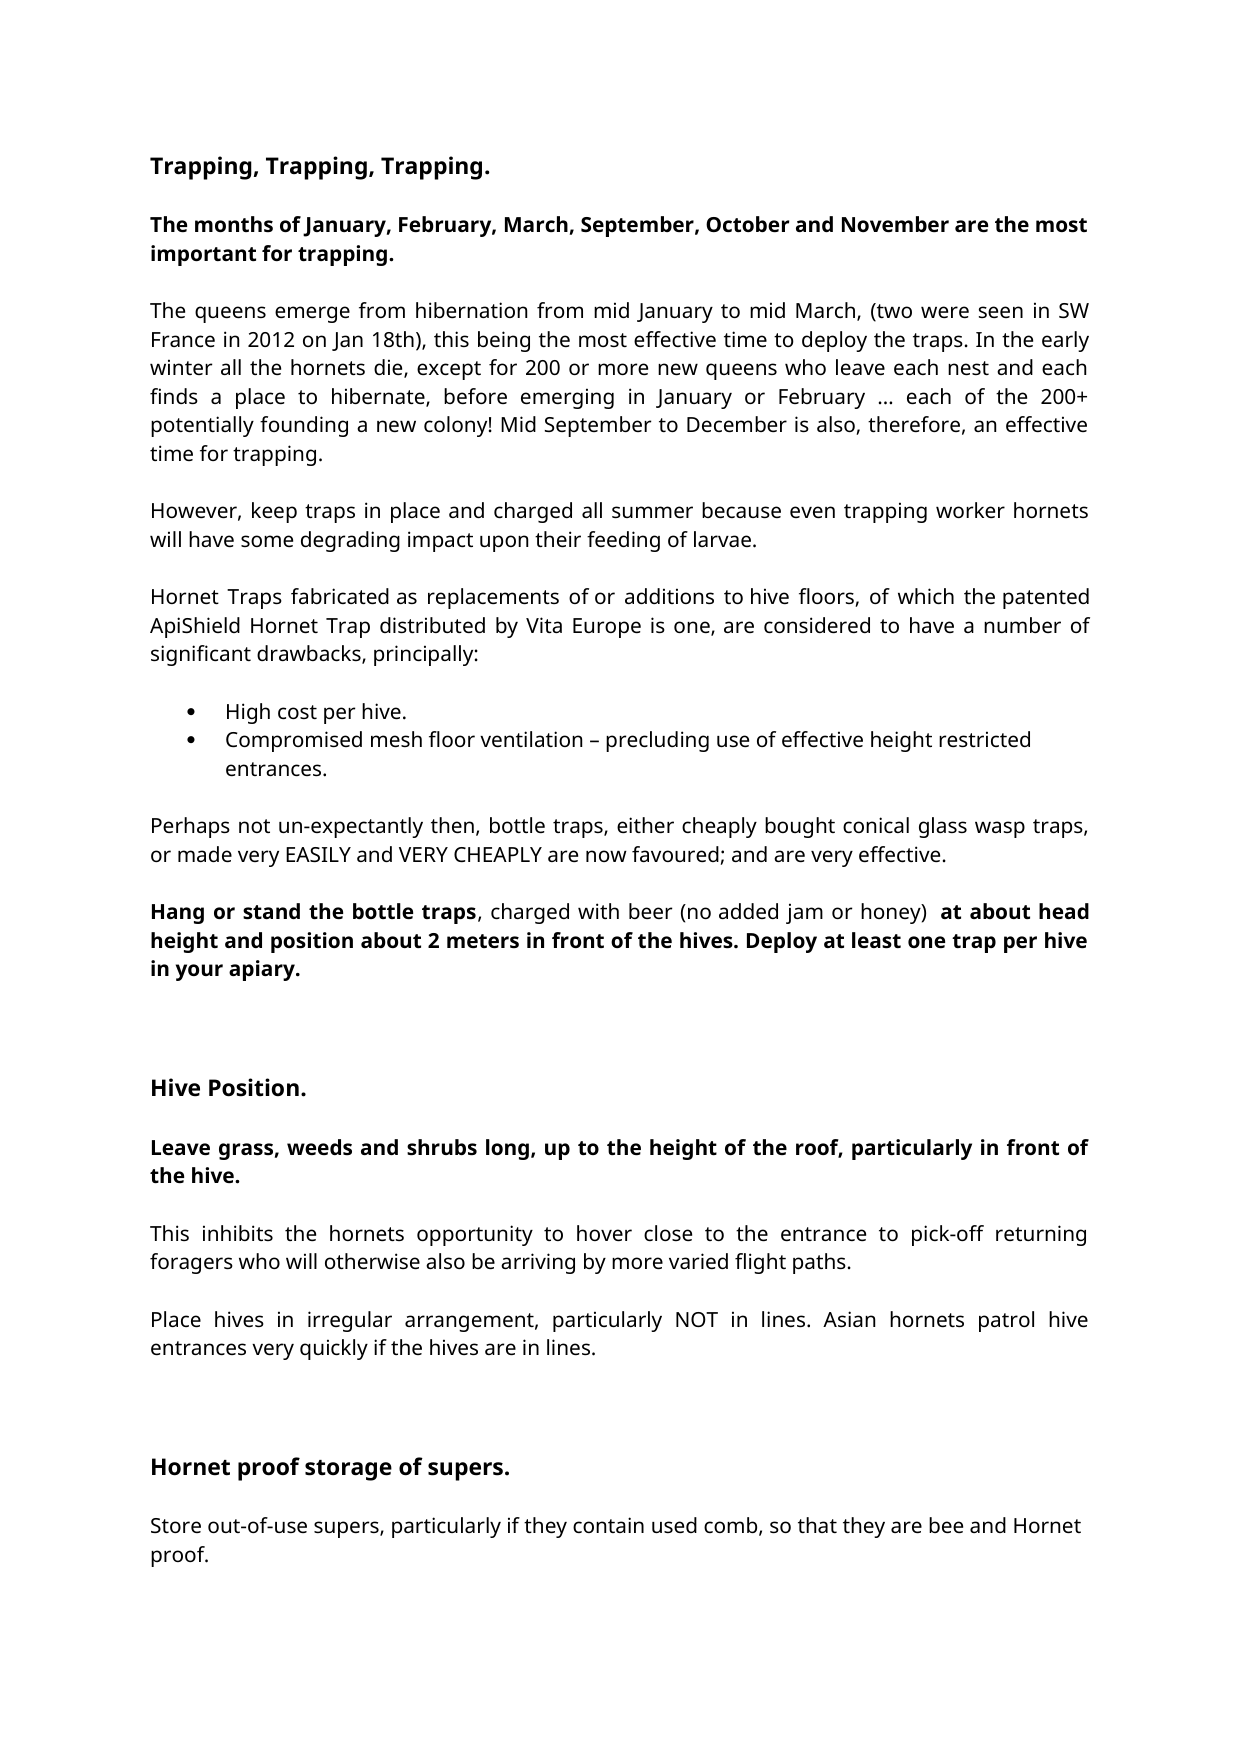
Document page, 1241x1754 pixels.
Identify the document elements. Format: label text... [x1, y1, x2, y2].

text This inhibits the hornets opportunity to hover close to the entrance to pick-off returning foragers who will otherwise also be arriving by more varied flight paths. [150, 1219, 1090, 1276]
text Hang or stand the bottle traps, charged with beer (no added jam or honey) at about head height and position about 2 meters in front of the hives. Deploy at least one trap per hive in your apiary. [150, 897, 1090, 983]
list High cost per hive. [187, 697, 1090, 725]
text The months of January, February, March, September, October and November are the most important for trapping. [150, 210, 1090, 267]
text Store out-of-use supers, particularly if they contain used comb, so that they are bee and Hornet proof. [150, 1512, 1090, 1568]
list Compromised mesh floor ventilation – precluding use of effective height restricted entrances. [187, 725, 1090, 782]
text Leave grass, weeds and shrubs long, up to the height of the roof, particularly in front of the hive. [150, 1133, 1090, 1189]
text Trapping, Trapping, Trapping. [150, 150, 1090, 181]
text Hive Position. [150, 1072, 1090, 1103]
text The queens emerge from hibernation from mid January to mid March, (two were seen in SW France in 2012 on Jan 18th), this being the most effective time to deploy the traps. In the early winter all the hornets die, except for 200 or more new queens who leave each nest and each finds a place to hibernate, before emerging in January or February … each of the 200+ potentially founding a new colony! Mid September to December is also, therefore, an effective time for trapping. [150, 296, 1090, 467]
text Perhaps not un-expectantly then, bottle traps, either cheaply bought conical glass wasp traps, or made very EASILY and VERY CHEAPLY are now favoured; and are very effective. [150, 811, 1090, 868]
text Place hives in irregular arrangement, particularly NOT in lines. Asian hornets patrol hive entrances very quickly if the hives are in lines. [150, 1305, 1090, 1362]
text However, keep traps in place and charged all summer because even trapping worker hornets will have some degrading impact upon their feeding of larvae. [150, 496, 1090, 553]
text Hornet proof storage of supers. [150, 1451, 1090, 1482]
text Hornet Traps fabricated as replacements of or additions to hive floors, of which the patented ApiShield Hornet Trap distributed by Vita Europe is one, are considered to have a number of significant drawbacks, principally: [150, 582, 1090, 668]
